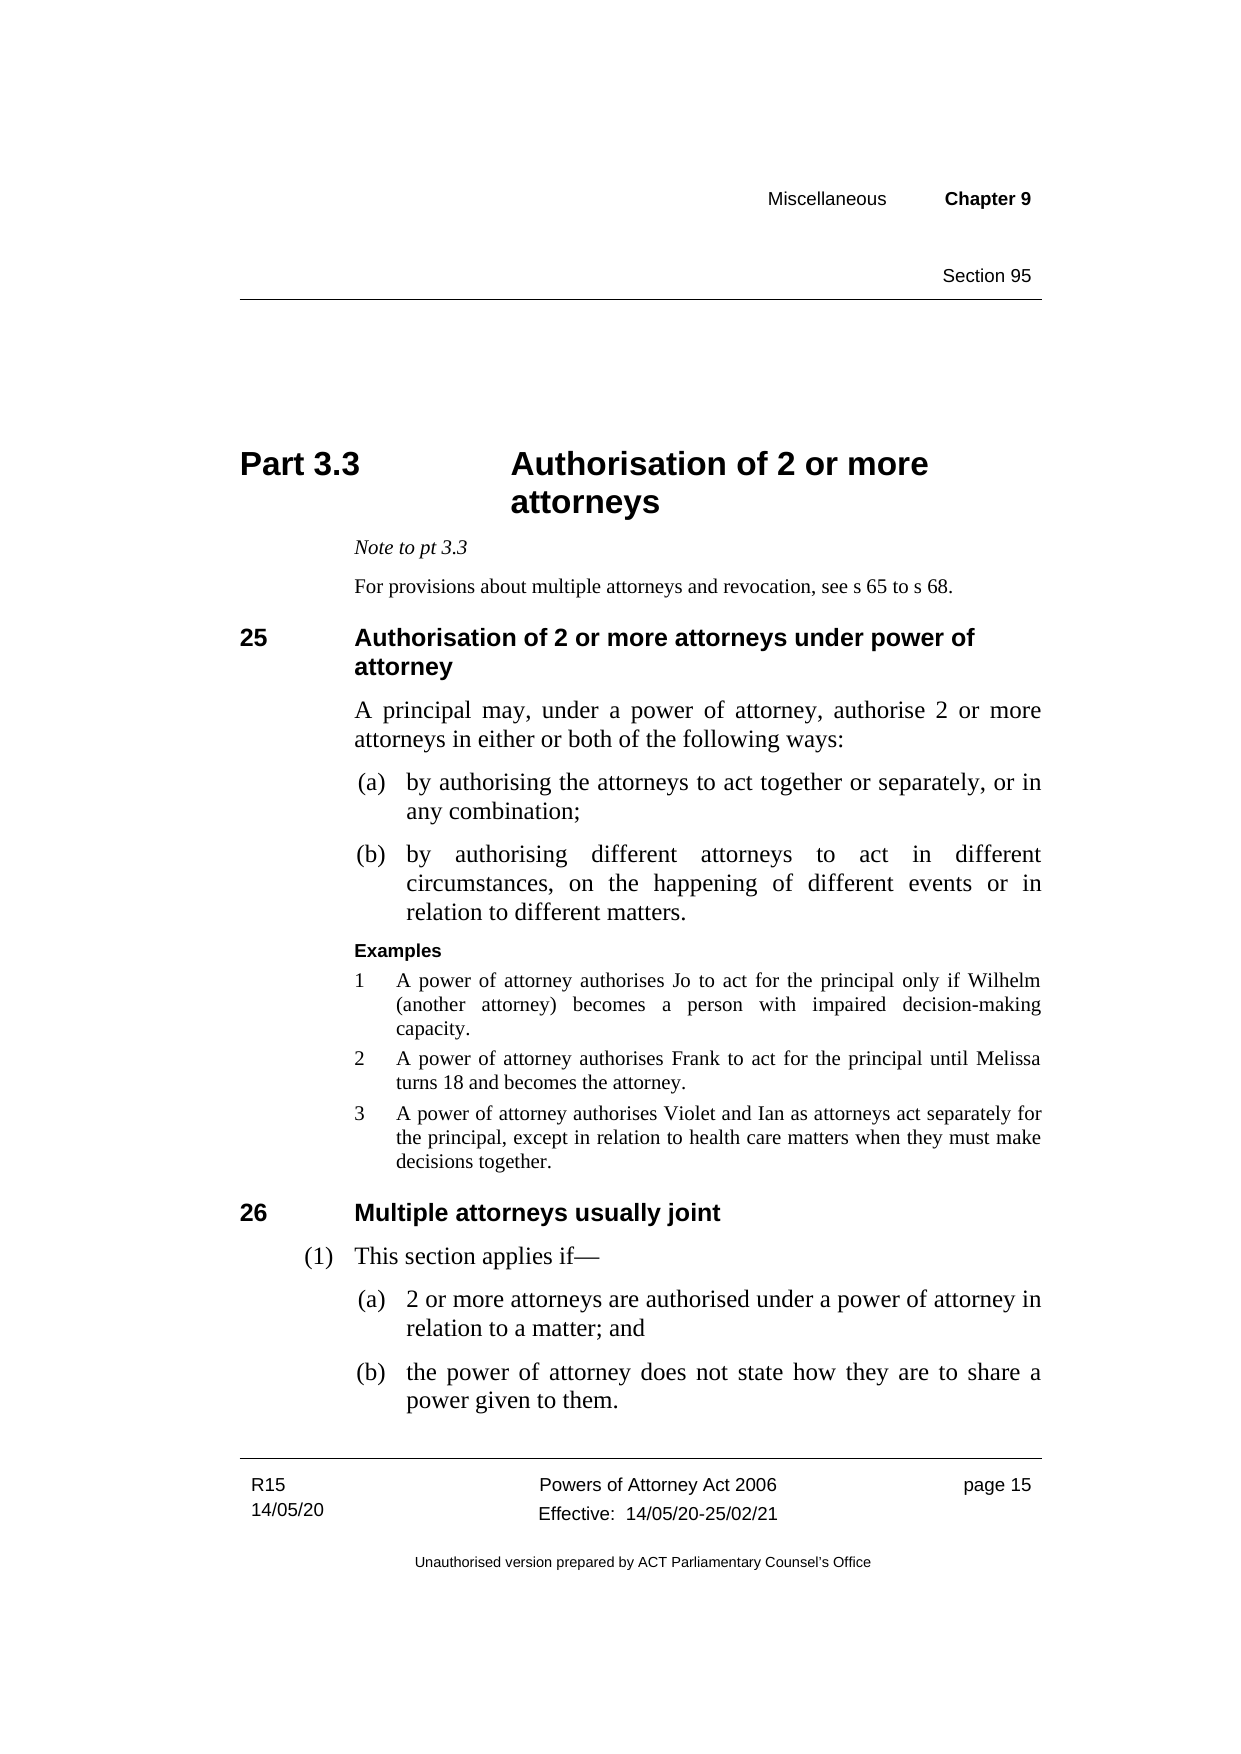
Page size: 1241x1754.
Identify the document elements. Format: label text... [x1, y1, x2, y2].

text A principal may, under a power of attorney, authorise 2 or more attorneys in either or both of the following ways: [354, 695, 1042, 752]
text Examples [354, 940, 1042, 962]
text 25 Authorisation of 2 or more attorneys under power of attorney [239, 623, 1042, 680]
text (b) by authorising different attorneys to act in different circumstances, on the happening of different events or in relation to different matters. [239, 839, 1042, 925]
text Note to pt 3.3 [354, 535, 1042, 559]
text (b) the power of attorney does not state how they are to share a power given to them. [239, 1357, 1042, 1414]
text For provisions about multiple attorneys and revocation, see s 65 to s 68. [354, 574, 1042, 598]
text Part 3.3 Authorisation of 2 or more attorneys [239, 444, 1042, 521]
text 3 A power of attorney authorises Violet and Ian as attorneys act separately for the principal, except in relation to health care matters when they must make decisions together. [354, 1101, 1042, 1173]
text 1 A power of attorney authorises Jo to act for the principal only if Wilhelm (another attorney) becomes a person with impaired decision-making capacity. [354, 968, 1042, 1040]
text 26 Multiple attorneys usually joint [239, 1198, 1042, 1227]
text (1) This section applies if— [239, 1241, 1042, 1270]
text (a) 2 or more attorneys are authorised under a power of attorney in relation to a matter; and [239, 1284, 1042, 1342]
text 2 A power of attorney authorises Frank to act for the principal until Melissa turns 18 and becomes the attorney. [354, 1046, 1042, 1094]
text (a) by authorising the attorneys to act together or separately, or in any combination; [239, 767, 1042, 824]
